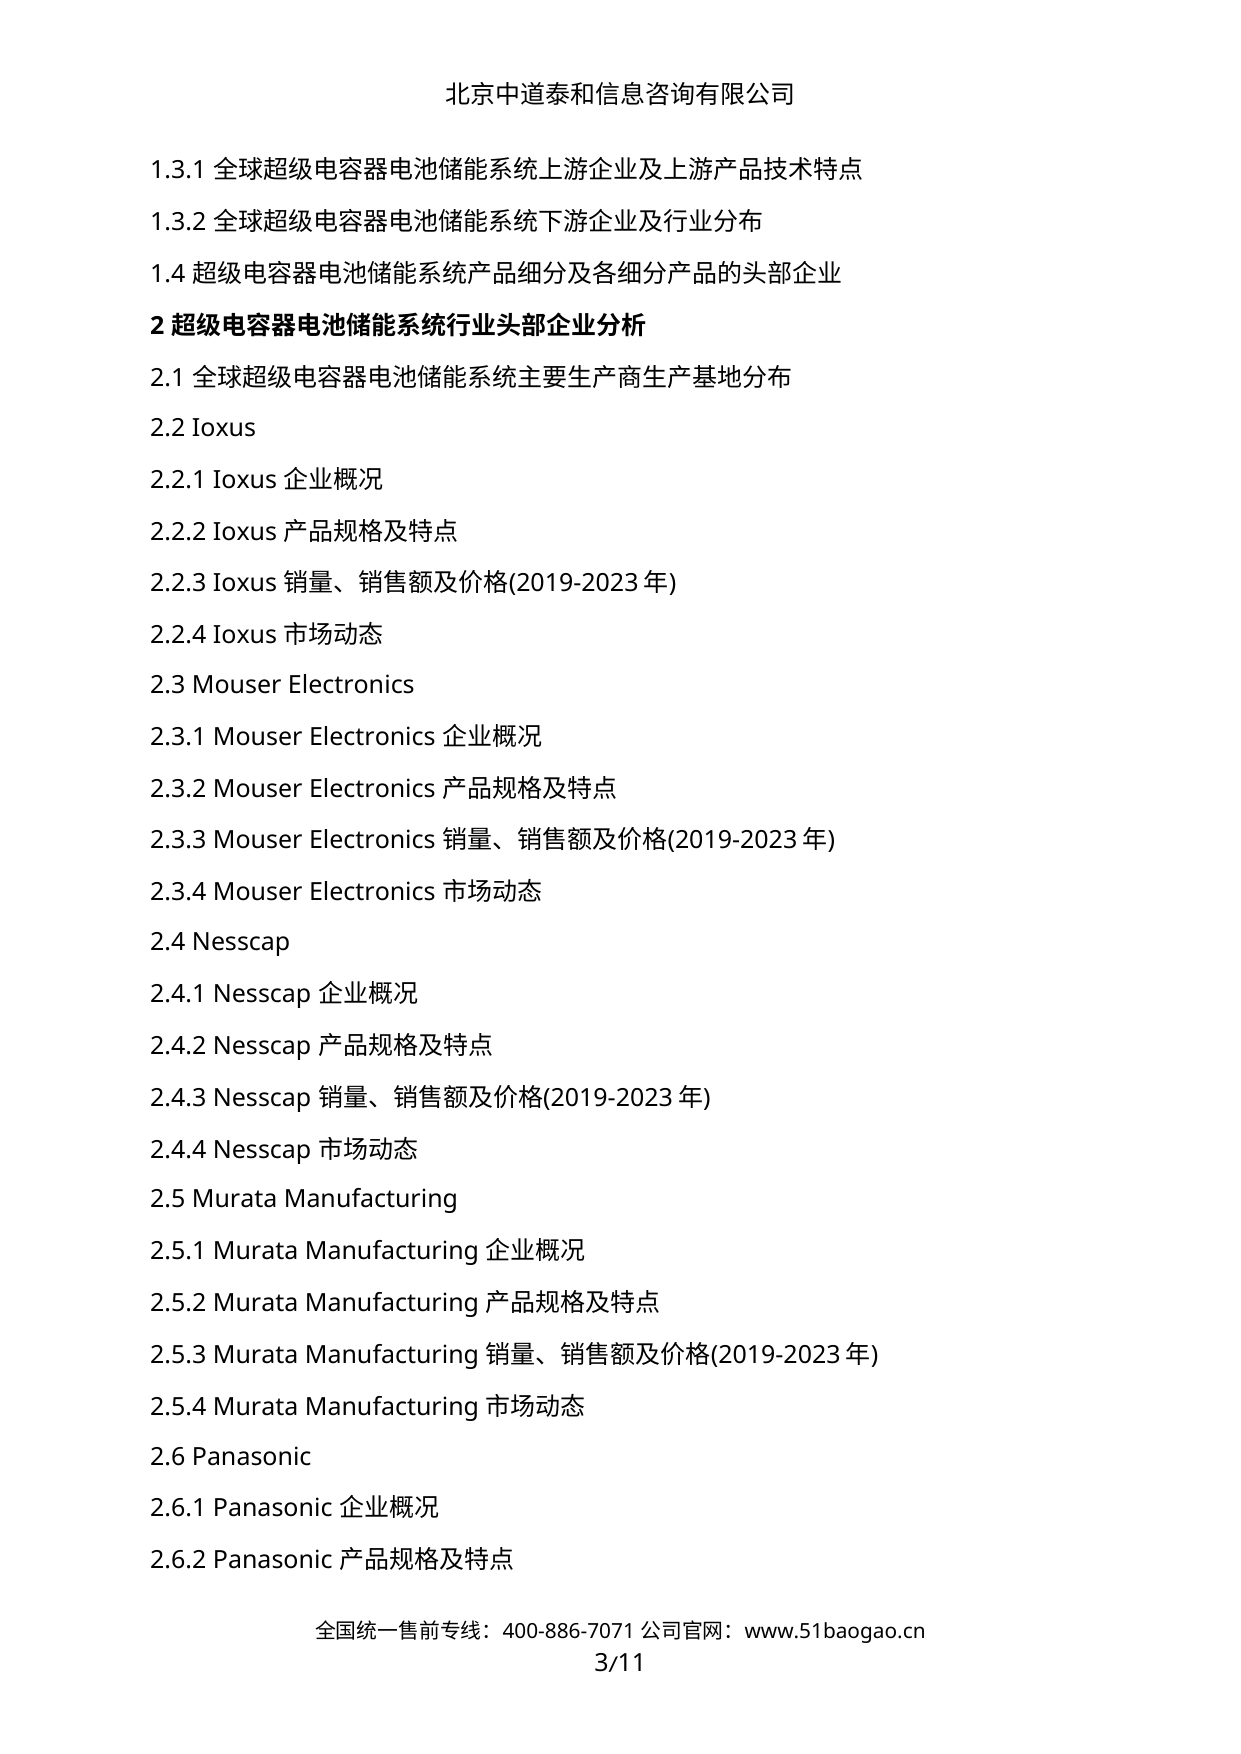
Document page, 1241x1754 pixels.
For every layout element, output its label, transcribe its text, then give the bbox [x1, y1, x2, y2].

text 2.6.1 Panasonic 企业概况 [150, 1488, 1090, 1524]
text 2.4.1 Nesscap 企业概况 [150, 973, 1090, 1010]
text 1.3.2 全球超级电容器电池储能系统下游企业及行业分布 [150, 202, 1090, 238]
text 2.4 Nesscap [150, 924, 1090, 958]
text 2.4.3 Nesscap 销量、销售额及价格(2019-2023年) [150, 1077, 1090, 1113]
text 2.2 Ioxus [150, 409, 1090, 443]
text 2.1 全球超级电容器电池储能系统主要生产商生产基地分布 [150, 357, 1090, 394]
text 2 超级电容器电池储能系统行业头部企业分析 [150, 306, 1090, 342]
text 2.2.4 Ioxus 市场动态 [150, 615, 1090, 651]
text 2.4.2 Nesscap 产品规格及特点 [150, 1025, 1090, 1062]
text 2.3 Mouser Electronics [150, 667, 1090, 701]
text 2.4.4 Nesscap 市场动态 [150, 1129, 1090, 1165]
text 2.2.1 Ioxus 企业概况 [150, 459, 1090, 495]
text 2.2.2 Ioxus 产品规格及特点 [150, 511, 1090, 547]
text 2.5.4 Murata Manufacturing 市场动态 [150, 1386, 1090, 1422]
text 1.3.1 全球超级电容器电池储能系统上游企业及上游产品技术特点 [150, 150, 1090, 186]
text 2.5 Murata Manufacturing [150, 1181, 1090, 1215]
text 2.6 Panasonic [150, 1438, 1090, 1472]
text 2.3.2 Mouser Electronics 产品规格及特点 [150, 768, 1090, 804]
text 2.3.3 Mouser Electronics 销量、销售额及价格(2019-2023年) [150, 820, 1090, 856]
text 2.5.2 Murata Manufacturing 产品规格及特点 [150, 1282, 1090, 1319]
text 1.4 超级电容器电池储能系统产品细分及各细分产品的头部企业 [150, 254, 1090, 290]
text 2.3.4 Mouser Electronics 市场动态 [150, 872, 1090, 908]
text 2.5.1 Murata Manufacturing 企业概况 [150, 1231, 1090, 1267]
text 2.3.1 Mouser Electronics 企业概况 [150, 716, 1090, 752]
text 2.6.2 Panasonic 产品规格及特点 [150, 1540, 1090, 1576]
text 2.2.3 Ioxus 销量、销售额及价格(2019-2023年) [150, 563, 1090, 599]
text 2.5.3 Murata Manufacturing 销量、销售额及价格(2019-2023年) [150, 1334, 1090, 1371]
